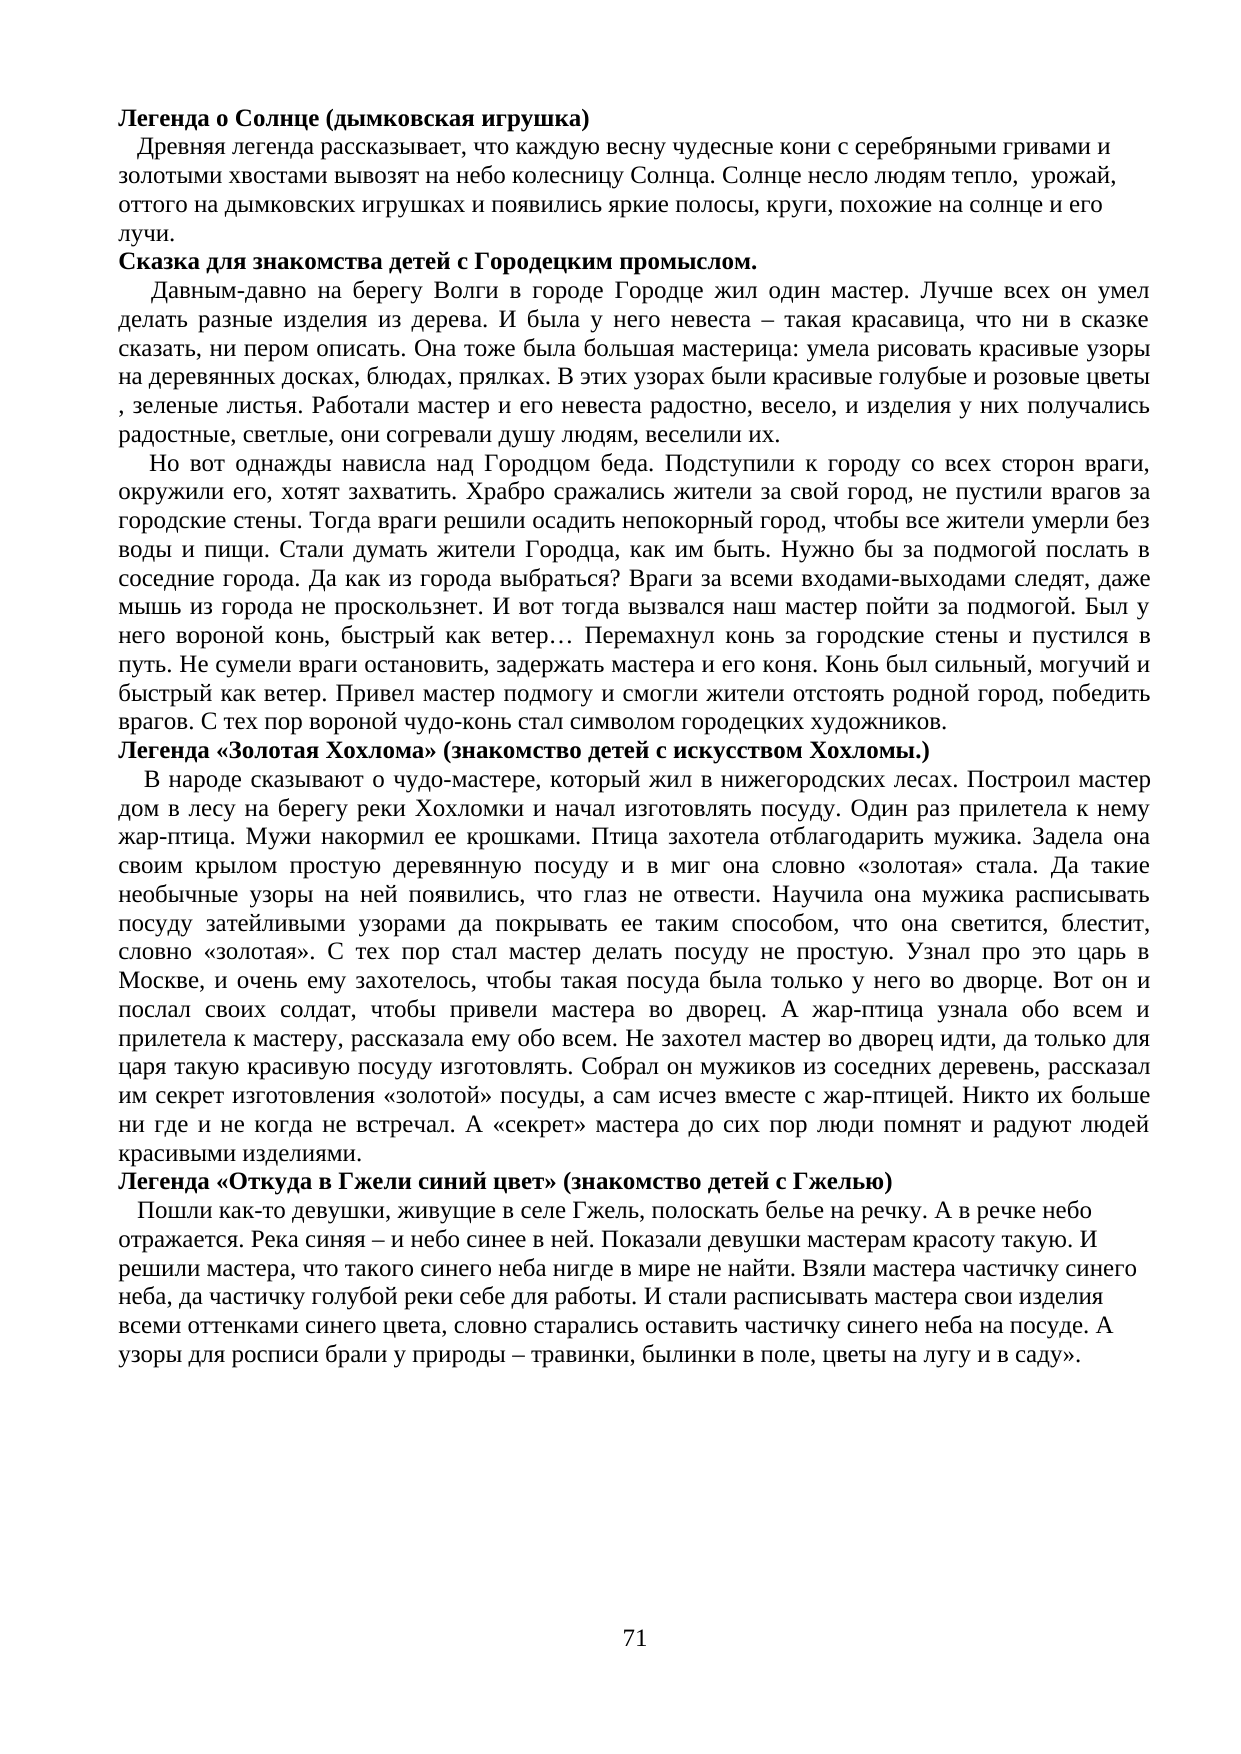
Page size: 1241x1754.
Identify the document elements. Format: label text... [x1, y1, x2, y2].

text Древняя легенда рассказывает, что каждую весну чудесные кони с серебряными гривами и золотыми хвостами вывозят на небо колесницу Солнца. Солнце несло людям тепло, урожай, оттого на дымковских игрушках и появились яркие полосы, круги, похожие на солнце и его лучи. [118, 131, 1152, 246]
text Легенда о Солнце (дымковская игрушка) [118, 103, 1152, 131]
text Но вот однажды нависла над Городцом беда. Подступили к городу со всех сторон враги, окружили его, хотят захватить. Храбро сражались жители за свой город, не пустили врагов за городские стены. Тогда враги решили осадить непокорный город, чтобы все жители умерли без воды и пищи. Стали думать жители Городца, как им быть. Нужно бы за подмогой послать в соседние города. Да как из города выбраться? Враги за всеми входами-выходами следят, даже мышь из города не проскользнет. И вот тогда вызвался наш мастер пойти за подмогой. Был у него вороной конь, быстрый как ветер… Перемахнул конь за городские стены и пустился в путь. Не сумели враги остановить, задержать мастера и его коня. Конь был сильный, могучий и быстрый как ветер. Привел мастер подмогу и смогли жители отстоять родной город, победить врагов. С тех пор вороной чудо-конь стал символом городецких художников. [118, 448, 1152, 735]
text Сказка для знакомства детей с Городецким промыслом. [118, 246, 1152, 275]
text Давным-давно на берегу Волги в городе Городце жил один мастер. Лучше всех он умел делать разные изделия из дерева. И была у него невеста – такая красавица, что ни в сказке сказать, ни пером описать. Она тоже была большая мастерица: умела рисовать красивые узоры на деревянных досках, блюдах, прялках. В этих узорах были красивые голубые и розовые цветы , зеленые листья. Работали мастер и его невеста радостно, весело, и изделия у них получались радостные, светлые, они согревали душу людям, веселили их. [118, 275, 1152, 448]
text Легенда «Золотая Хохлома» (знакомство детей с искусством Хохломы.) [118, 735, 1152, 764]
text Легенда «Откуда в Гжели синий цвет» (знакомство детей с Гжелью) [118, 1166, 1152, 1195]
text Пошли как-то девушки, живущие в селе Гжель, полоскать белье на речку. А в речке небо отражается. Река синяя – и небо синее в ней. Показали девушки мастерам красоту такую. И решили мастера, что такого синего неба нигде в мире не найти. Взяли мастера частичку синего неба, да частичку голубой реки себе для работы. И стали расписывать мастера свои изделия всеми оттенками синего цвета, словно старались оставить частичку синего неба на посуде. А узоры для росписи брали у природы – травинки, былинки в поле, цветы на лугу и в саду». [118, 1195, 1152, 1368]
text В народе сказывают о чудо-мастере, который жил в нижегородских лесах. Построил мастер дом в лесу на берегу реки Хохломки и начал изготовлять посуду. Один раз прилетела к нему жар-птица. Мужи накормил ее крошками. Птица захотела отблагодарить мужика. Задела она своим крылом простую деревянную посуду и в миг она словно «золотая» стала. Да такие необычные узоры на ней появились, что глаз не отвести. Научила она мужика расписывать посуду затейливыми узорами да покрывать ее таким способом, что она светится, блестит, словно «золотая». С тех пор стал мастер делать посуду не простую. Узнал про это царь в Москве, и очень ему захотелось, чтобы такая посуда была только у него во дворце. Вот он и послал своих солдат, чтобы привели мастера во дворец. А жар-птица узнала обо всем и прилетела к мастеру, рассказала ему обо всем. Не захотел мастер во дворец идти, да только для царя такую красивую посуду изготовлять. Собрал он мужиков из соседних деревень, рассказал им секрет изготовления «золотой» посуды, а сам исчез вместе с жар-птицей. Никто их больше ни где и не когда не встречал. А «секрет» мастера до сих пор люди помнят и радуют людей красивыми изделиями. [118, 764, 1152, 1166]
